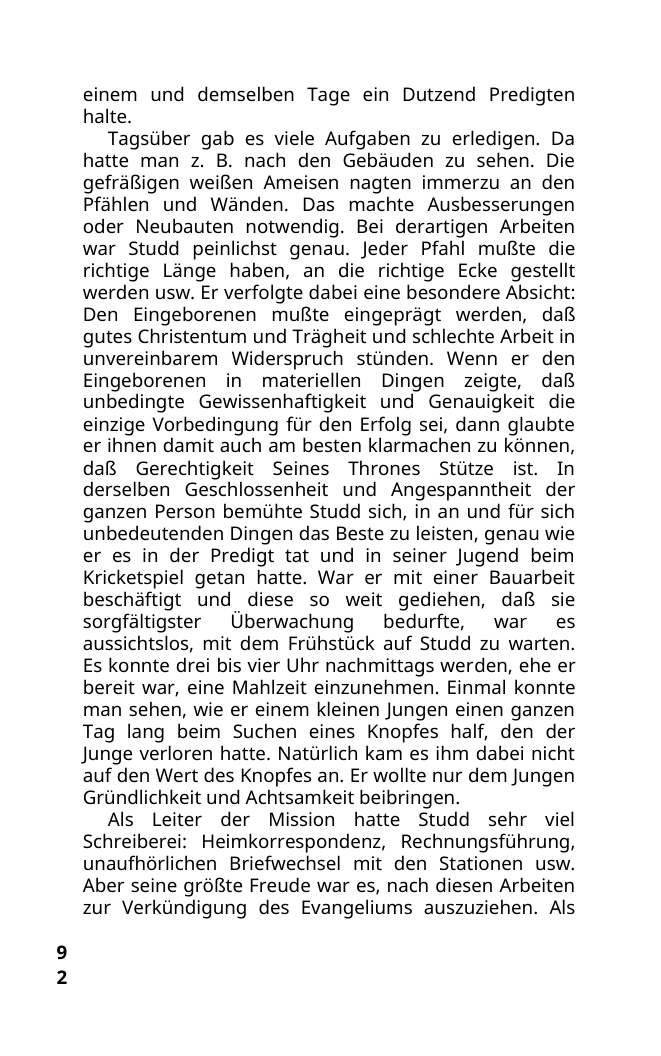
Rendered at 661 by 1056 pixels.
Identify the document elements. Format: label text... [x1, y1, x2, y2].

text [83, 809, 576, 919]
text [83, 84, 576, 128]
text Tagsüber gab es viele Aufgaben zu erledigen. Da hatte man z. B. nach den Gebäuden zu sehen. Die gefräßigen weißen Ameisen nagten immerzu an den Pfählen und Wänden. Das machte Ausbesserungen oder Neubauten notwendig. Bei derartigen Arbeiten war Studd peinlichst genau. Jeder Pfahl mußte die richtige Länge haben, an die richtige Ecke gestellt werden usw. Er verfolgte dabei eine besondere Absicht: Den Eingeborenen mußte eingeprägt werden, daß gutes Christentum und Trägheit und schlechte Arbeit in unvereinbarem Widerspruch stünden. Wenn er den Eingeborenen in materiellen Dingen zeigte, daß unbedingte Gewissenhaftigkeit und Genauigkeit die einzige Vorbedingung für den Erfolg sei, dann glaubte er ihnen damit auch am besten klarmachen zu können, daß Gerechtigkeit Seines Thrones Stütze ist. In derselben Geschlossenheit und Angespanntheit der ganzen Person bemühte Studd sich, in an und für sich unbedeutenden Dingen das Beste zu leisten, genau wie er es in der Predigt tat und in seiner Jugend beim Kricketspiel getan hatte. War er mit einer Bauarbeit beschäftigt und diese so weit gediehen, daß sie sorgfältigster Überwachung bedurfte, war es aussichtslos, mit dem Frühstück auf Studd zu warten. Es konnte drei bis vier Uhr nachmittags werden, ehe er bereit war, eine Mahlzeit einzunehmen. Einmal konnte man sehen, wie er einem kleinen Jungen einen ganzen Tag lang beim Suchen eines Knopfes half, den der Junge verloren hatte. Natürlich kam es ihm dabei nicht auf den Wert des Knopfes an. Er wollte nur dem Jungen Gründlichkeit und Achtsamkeit beibringen. [83, 128, 576, 809]
